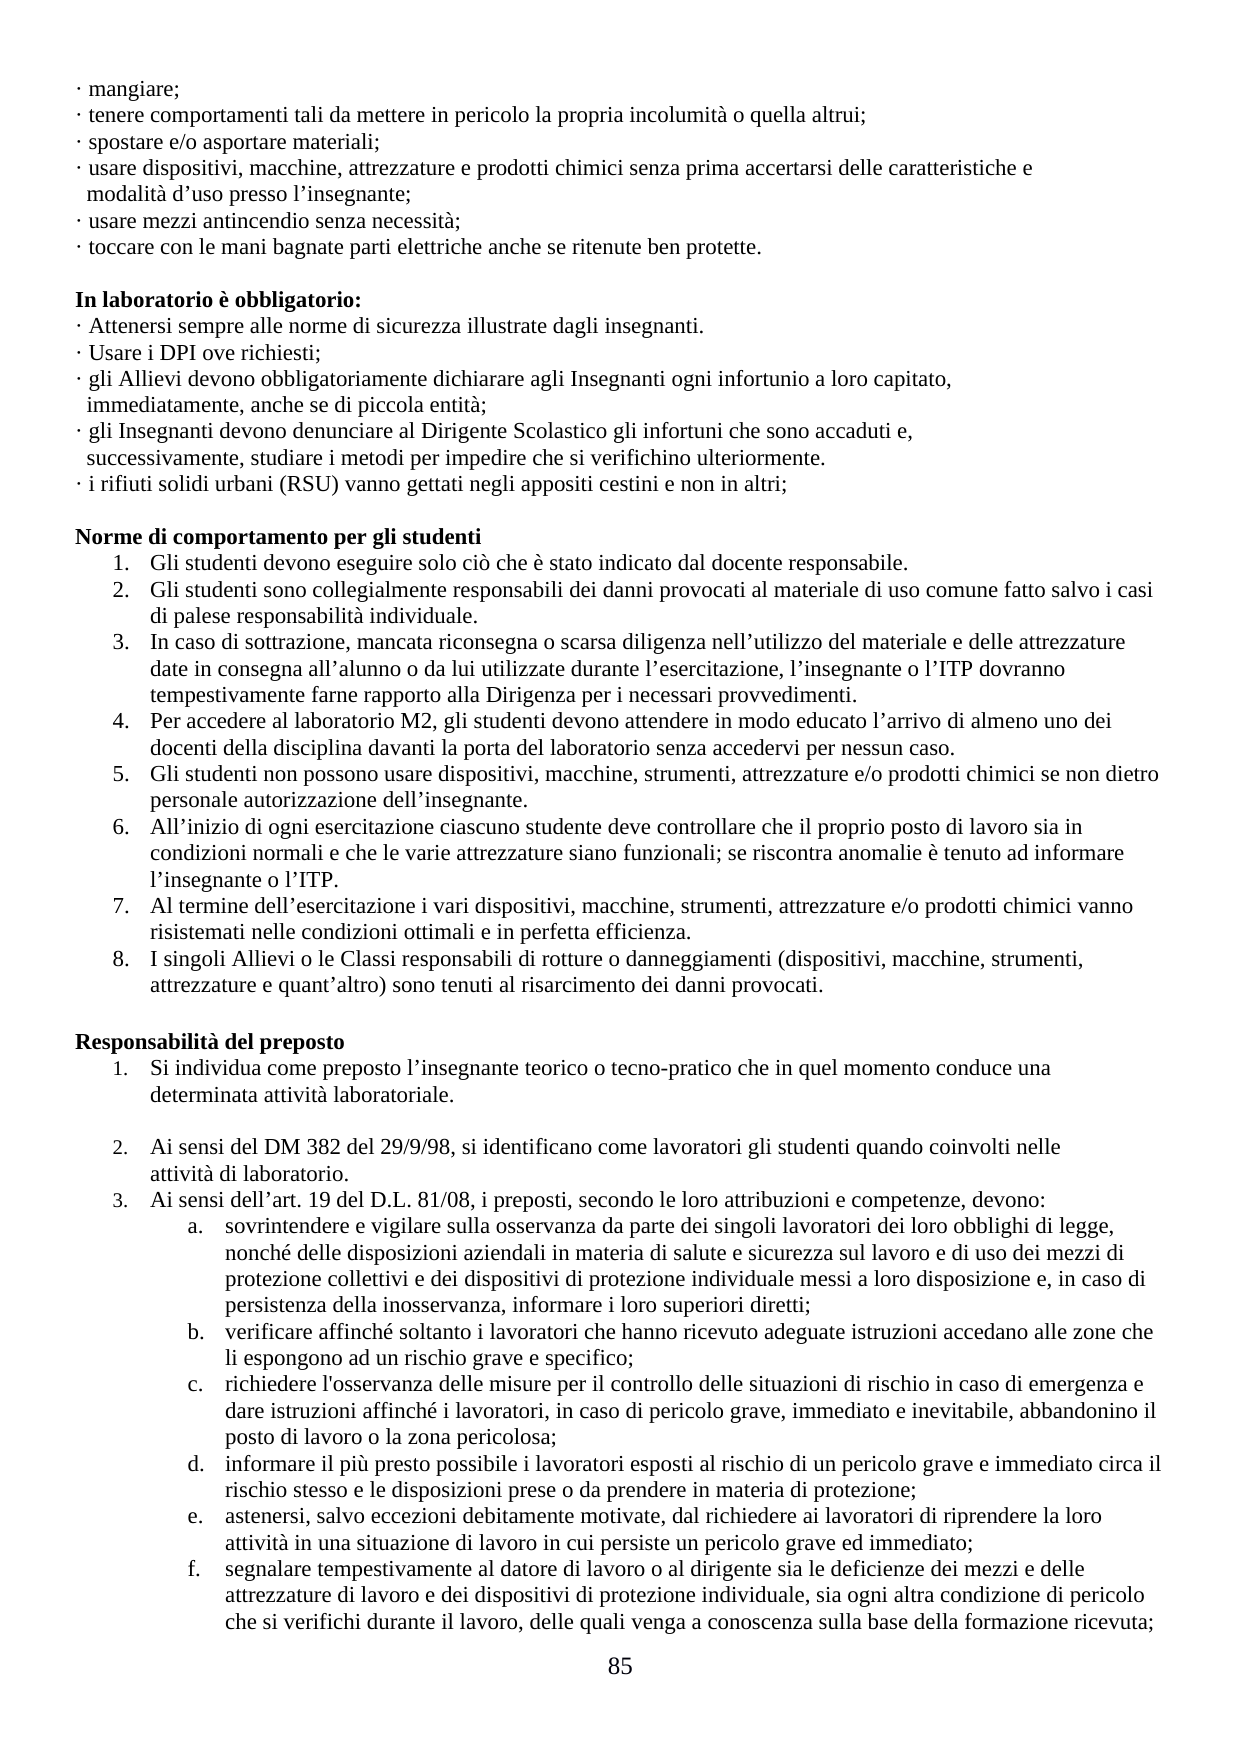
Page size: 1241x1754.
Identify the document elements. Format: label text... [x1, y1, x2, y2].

text · usare dispositivi, macchine, attrezzature e prodotti chimici senza prima accertarsi delle caratteristiche e [75, 154, 1165, 180]
text Responsabilità del preposto [75, 1028, 1165, 1054]
list informare il più presto possibile i lavoratori esposti al rischio di un pericolo grave e immediato circa il rischio stesso e le disposizioni prese o da prendere in materia di protezione; [187, 1449, 1165, 1502]
list segnalare tempestivamente al datore di lavoro o al dirigente sia le deficienze dei mezzi e delle attrezzature di lavoro e dei dispositivi di protezione individuale, sia ogni altra condizione di pericolo che si verifichi durante il lavoro, delle quali venga a conoscenza sulla base della formazione ricevuta; [187, 1555, 1165, 1634]
text · tenere comportamenti tali da mettere in pericolo la propria incolumità o quella altrui; [75, 101, 1165, 128]
text determinata attività laboratoriale. [150, 1081, 1165, 1107]
list richiedere l'osservanza delle misure per il controllo delle situazioni di rischio in caso di emergenza e dare istruzioni affinché i lavoratori, in caso di pericolo grave, immediato e inevitabile, abbandonino il posto di lavoro o la zona pericolosa; [187, 1371, 1165, 1449]
text · toccare con le mani bagnate parti elettriche anche se ritenute ben protette. [75, 233, 1165, 259]
list I singoli Allievi o le Classi responsabili di rotture o danneggiamenti (dispositivi, macchine, strumenti, attrezzature e quant’altro) sono tenuti al risarcimento dei danni provocati. [112, 945, 1165, 997]
list Al termine dell’esercitazione i vari dispositivi, macchine, strumenti, attrezzature e/o prodotti chimici vanno risistemati nelle condizioni ottimali e in perfetta efficienza. [112, 892, 1165, 945]
list Per accedere al laboratorio M2, gli studenti devono attendere in modo educato l’arrivo di almeno uno dei docenti della disciplina davanti la porta del laboratorio senza accedervi per nessun caso. [112, 707, 1165, 760]
text successivamente, studiare i metodi per impedire che si verifichino ulteriormente. [75, 444, 1165, 470]
text · usare mezzi antincendio senza necessità; [75, 207, 1165, 233]
list Ai sensi dell’art. 19 del D.L. 81/08, i preposti, secondo le loro attribuzioni e competenze, devono: [112, 1186, 1165, 1212]
list verificare affinché soltanto i lavoratori che hanno ricevuto adeguate istruzioni accedano alle zone che li espongono ad un rischio grave e specifico; [187, 1318, 1165, 1371]
list Si individua come preposto l’insegnante teorico o tecno-pratico che in quel momento conduce una [112, 1054, 1165, 1081]
list Gli studenti sono collegialmente responsabili dei danni provocati al materiale di uso comune fatto salvo i casi di palese responsabilità individuale. [112, 576, 1165, 628]
text In laboratorio è obbligatorio: [75, 286, 1165, 312]
text attività di laboratorio. [150, 1160, 1165, 1186]
text Norme di comportamento per gli studenti [75, 523, 1165, 549]
list All’inizio di ogni esercitazione ciascuno studente deve controllare che il proprio posto di lavoro sia in condizioni normali e che le varie attrezzature siano funzionali; se riscontra anomalie è tenuto ad informare l’insegnante o l’ITP. [112, 813, 1165, 892]
list Gli studenti non possono usare dispositivi, macchine, strumenti, attrezzature e/o prodotti chimici se non dietro personale autorizzazione dell’insegnante. [112, 760, 1165, 813]
text modalità d’uso presso l’insegnante; [75, 180, 1165, 207]
list Ai sensi del DM 382 del 29/9/98, si identificano come lavoratori gli studenti quando coinvolti nelle [112, 1133, 1165, 1160]
text · Usare i DPI ove richiesti; [75, 338, 1165, 365]
list Gli studenti devono eseguire solo ciò che è stato indicato dal docente responsabile. [112, 549, 1165, 576]
text · i rifiuti solidi urbani (RSU) vanno gettati negli appositi cestini e non in altri; [75, 470, 1165, 497]
text · spostare e/o asportare materiali; [75, 128, 1165, 154]
text · gli Insegnanti devono denunciare al Dirigente Scolastico gli infortuni che sono accaduti e, [75, 418, 1165, 444]
list In caso di sottrazione, mancata riconsegna o scarsa diligenza nell’utilizzo del materiale e delle attrezzature date in consegna all’alunno o da lui utilizzate durante l’esercitazione, l’insegnante o l’ITP dovranno tempestivamente farne rapporto alla Dirigenza per i necessari provvedimenti. [112, 628, 1165, 707]
text · mangiare; [75, 75, 1165, 101]
list sovrintendere e vigilare sulla osservanza da parte dei singoli lavoratori dei loro obblighi di legge, nonché delle disposizioni aziendali in materia di salute e sicurezza sul lavoro e di uso dei mezzi di protezione collettivi e dei dispositivi di protezione individuale messi a loro disposizione e, in caso di persistenza della inosservanza, informare i loro superiori diretti; [187, 1212, 1165, 1318]
text · gli Allievi devono obbligatoriamente dichiarare agli Insegnanti ogni infortunio a loro capitato, [75, 365, 1165, 391]
text immediatamente, anche se di piccola entità; [75, 391, 1165, 418]
list astenersi, salvo eccezioni debitamente motivate, dal richiedere ai lavoratori di riprendere la loro attività in una situazione di lavoro in cui persiste un pericolo grave ed immediato; [187, 1502, 1165, 1555]
text · Attenersi sempre alle norme di sicurezza illustrate dagli insegnanti. [75, 312, 1165, 338]
